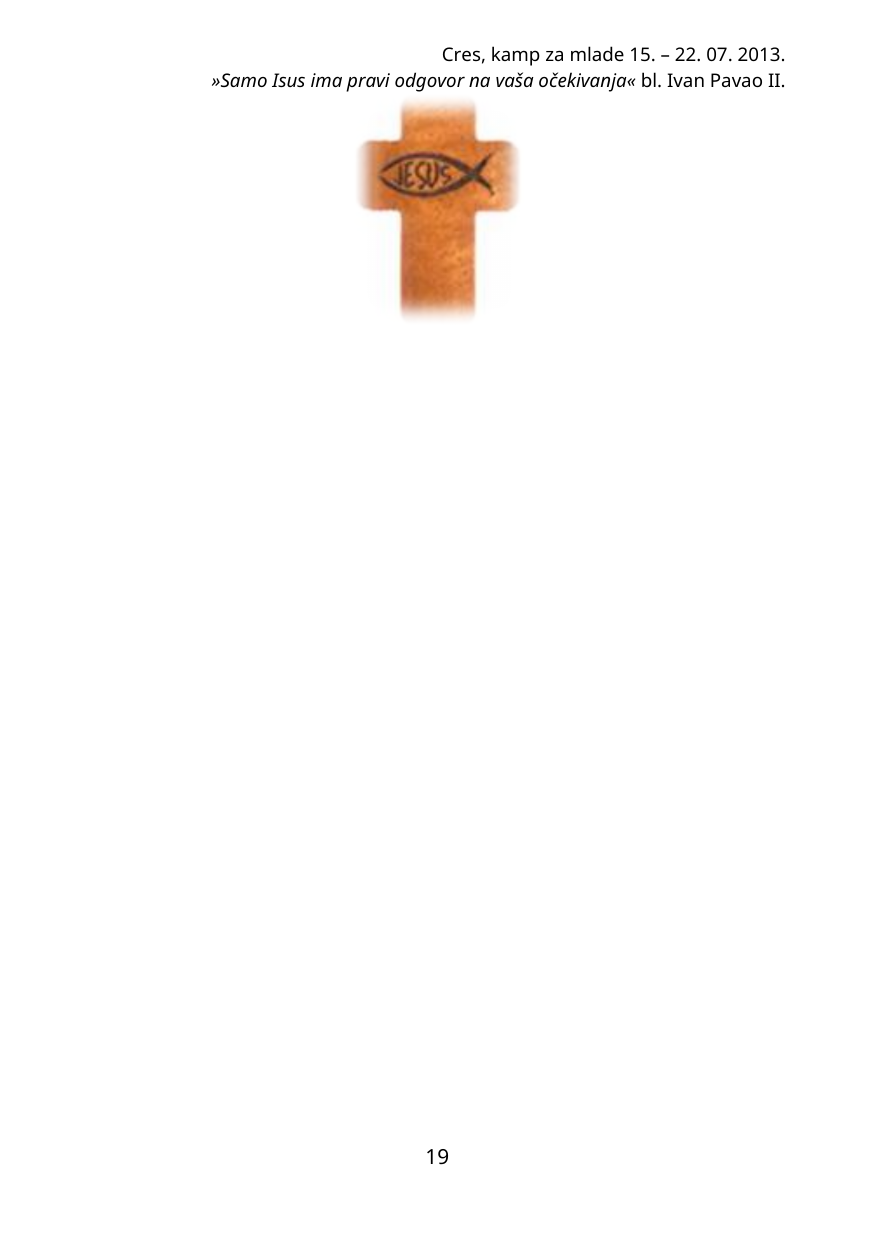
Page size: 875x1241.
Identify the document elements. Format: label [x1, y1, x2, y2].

picture [379, 122, 499, 297]
